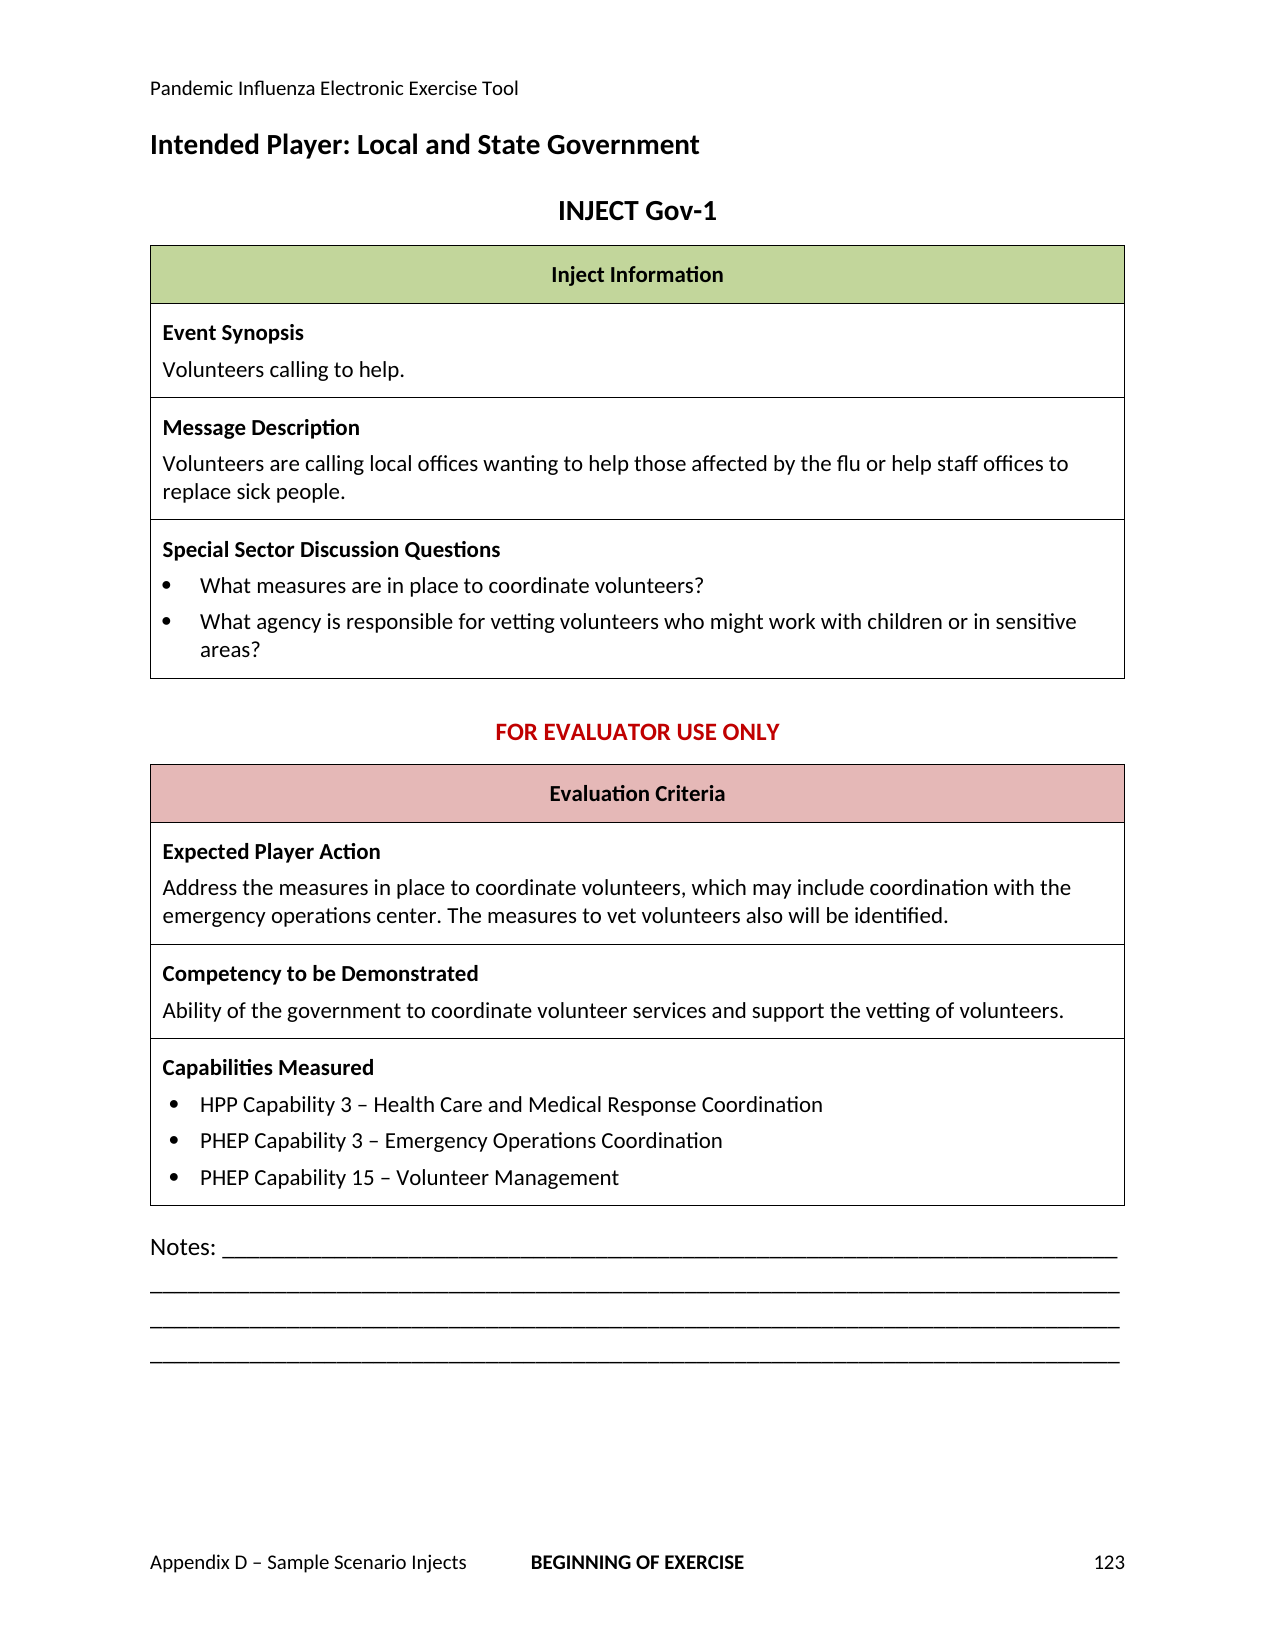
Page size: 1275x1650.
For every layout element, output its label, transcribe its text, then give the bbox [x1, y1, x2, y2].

table_cell Message Description Volunteers are calling local offices wanting to help those affected by the flu or help staff offices to replace sick people. [151, 398, 1124, 519]
table_header Inject Information [151, 246, 1124, 303]
table_cell Special Sector Discussion Questions What measures are in place to coordinate volunteers? What agency is responsible for vetting volunteers who might work with children or in sensitive areas? [151, 520, 1124, 678]
text FOR EVALUATOR USE ONLY [150, 716, 1125, 747]
table_cell Event Synopsis Volunteers calling to help. [151, 304, 1124, 397]
text __________________________________________________________________________________________________________________________________________________________________________________________________________________________________________ [150, 1266, 1125, 1367]
text INJECT Gov-1 [150, 192, 1125, 227]
subtitle Intended Player: Local and State Government [150, 126, 1125, 161]
text Notes: ________________________________________________________________________ [150, 1231, 1125, 1262]
table_cell Competency to be Demonstrated Ability of the government to coordinate volunteer services and support the vetting of volunteers. [151, 945, 1124, 1038]
table_cell Capabilities Measured HPP Capability 3 – Health Care and Medical Response Coordination PHEP Capability 3 – Emergency Operations Coordination PHEP Capability 15 – Volunteer Management [151, 1039, 1124, 1205]
table_cell Expected Player Action Address the measures in place to coordinate volunteers, which may include coordination with the emergency operations center. The measures to vet volunteers also will be identified. [151, 823, 1124, 944]
table_header Evaluation Criteria [151, 765, 1124, 822]
